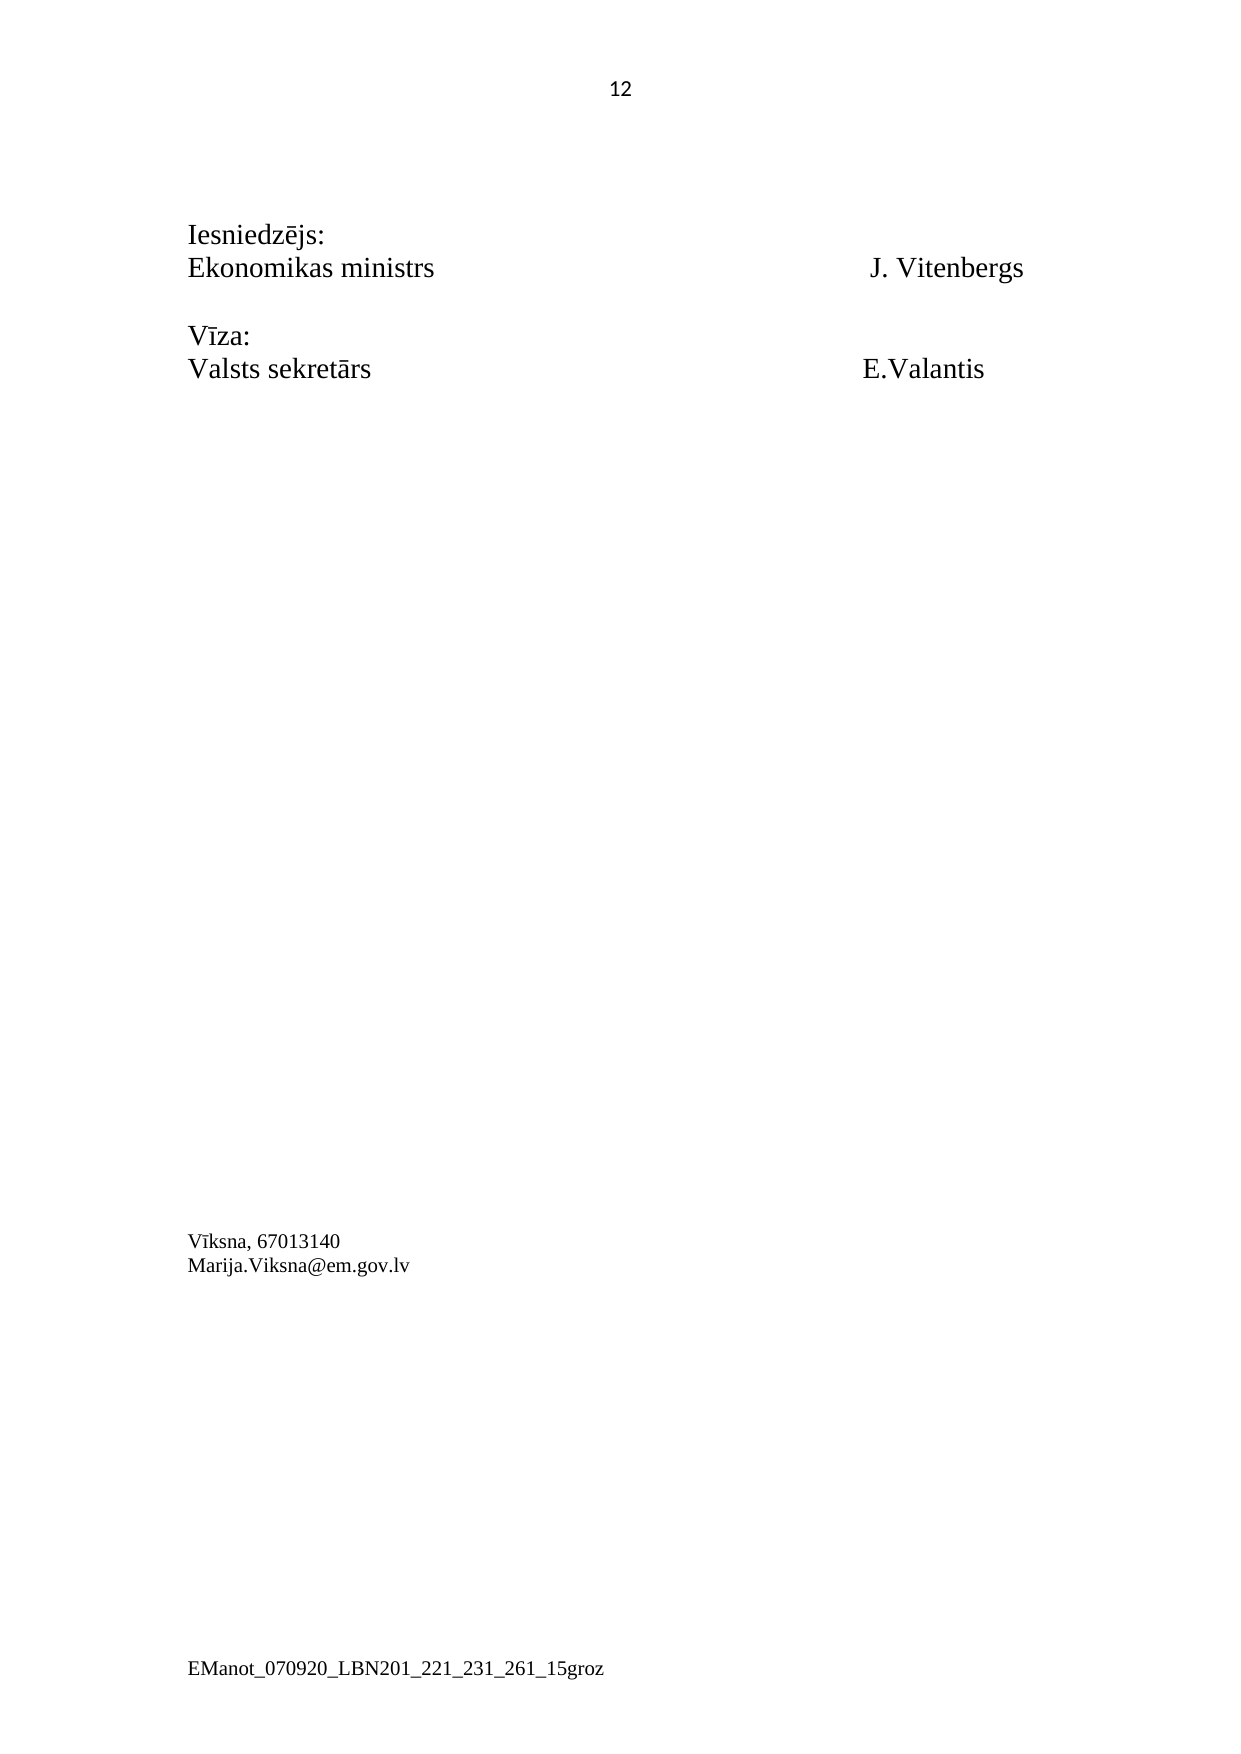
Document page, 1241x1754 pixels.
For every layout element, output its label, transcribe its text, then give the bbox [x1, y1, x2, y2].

text Ekonomikas ministrs J. Vitenbergs [187, 251, 1053, 284]
text Valsts sekretārs E.Valantis [187, 351, 1053, 385]
text Vīksna, 67013140 [187, 1228, 1053, 1253]
text Vīza: [187, 318, 1053, 351]
text Marija.Viksna@em.gov.lv [187, 1253, 1053, 1277]
text Iesniedzējs: [187, 217, 1053, 251]
